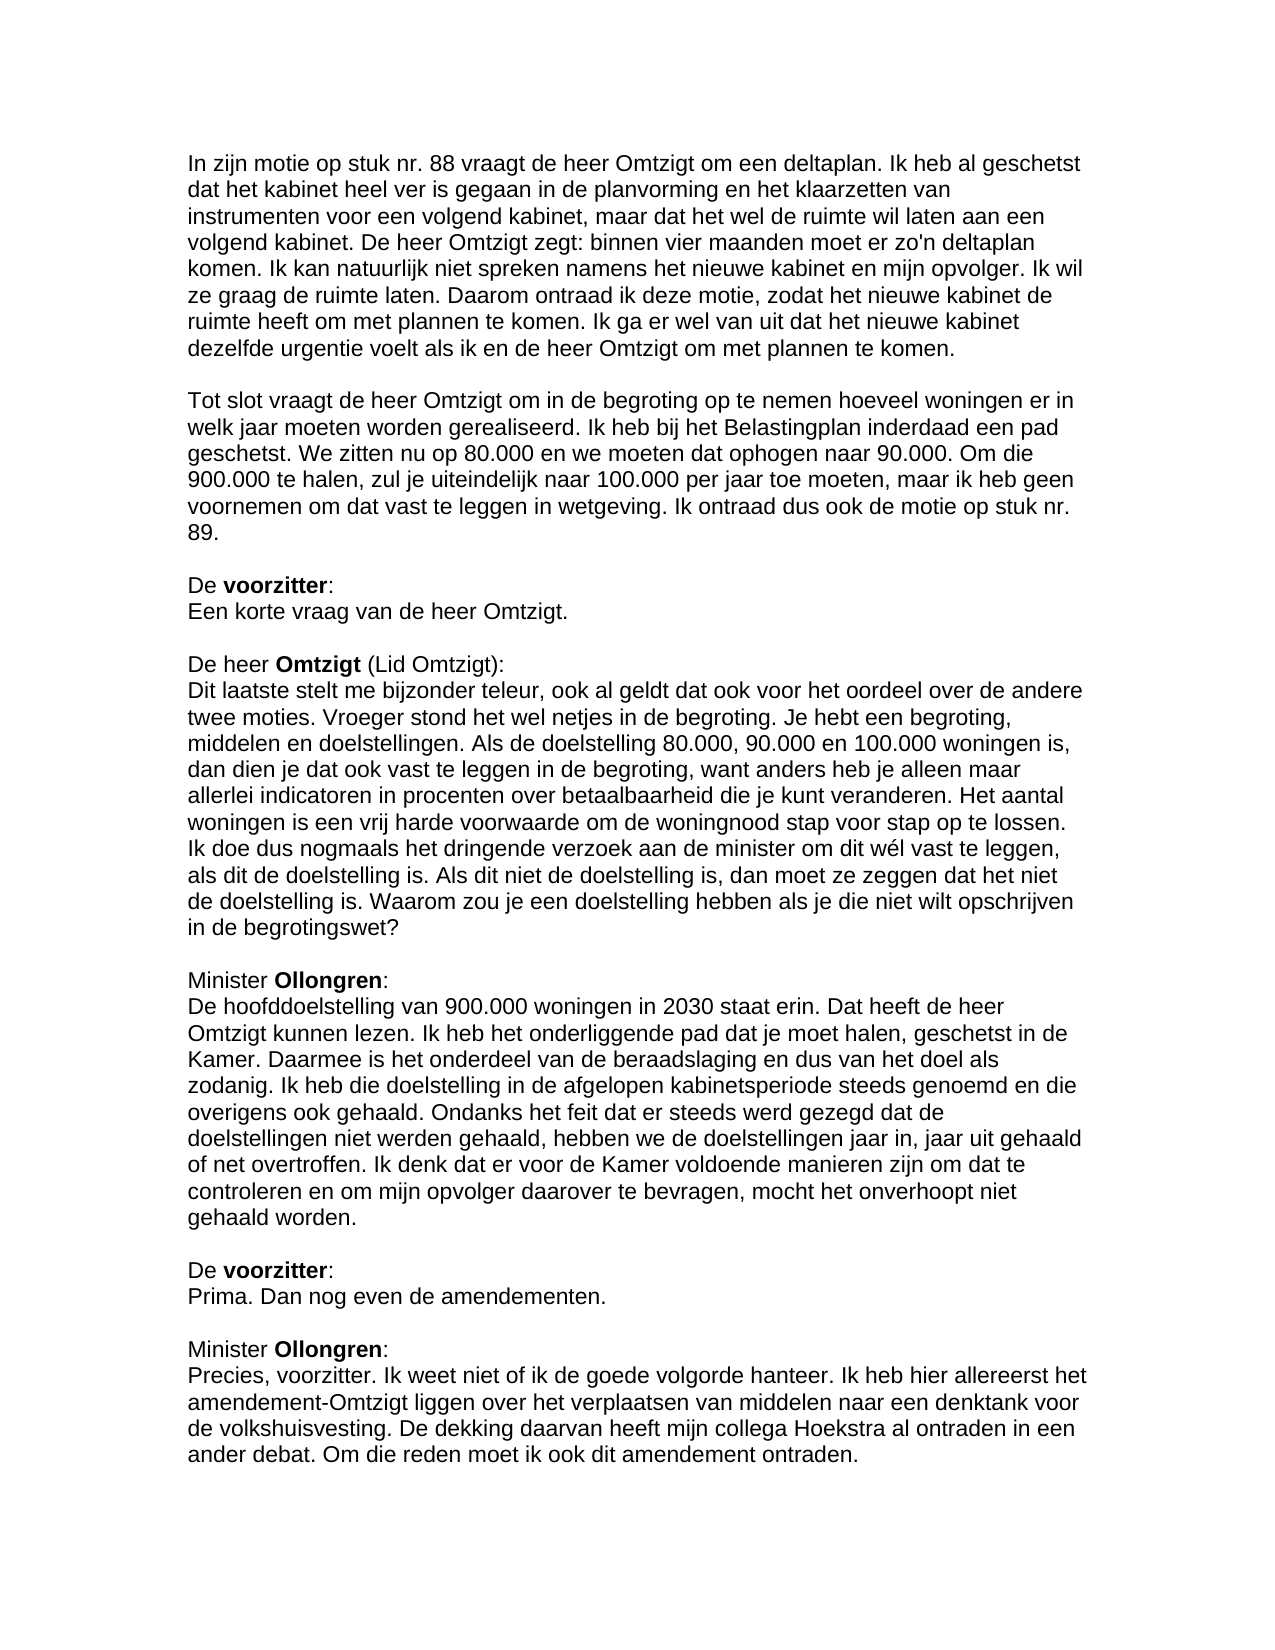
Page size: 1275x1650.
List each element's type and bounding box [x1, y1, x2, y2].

text [187, 150, 1087, 1494]
